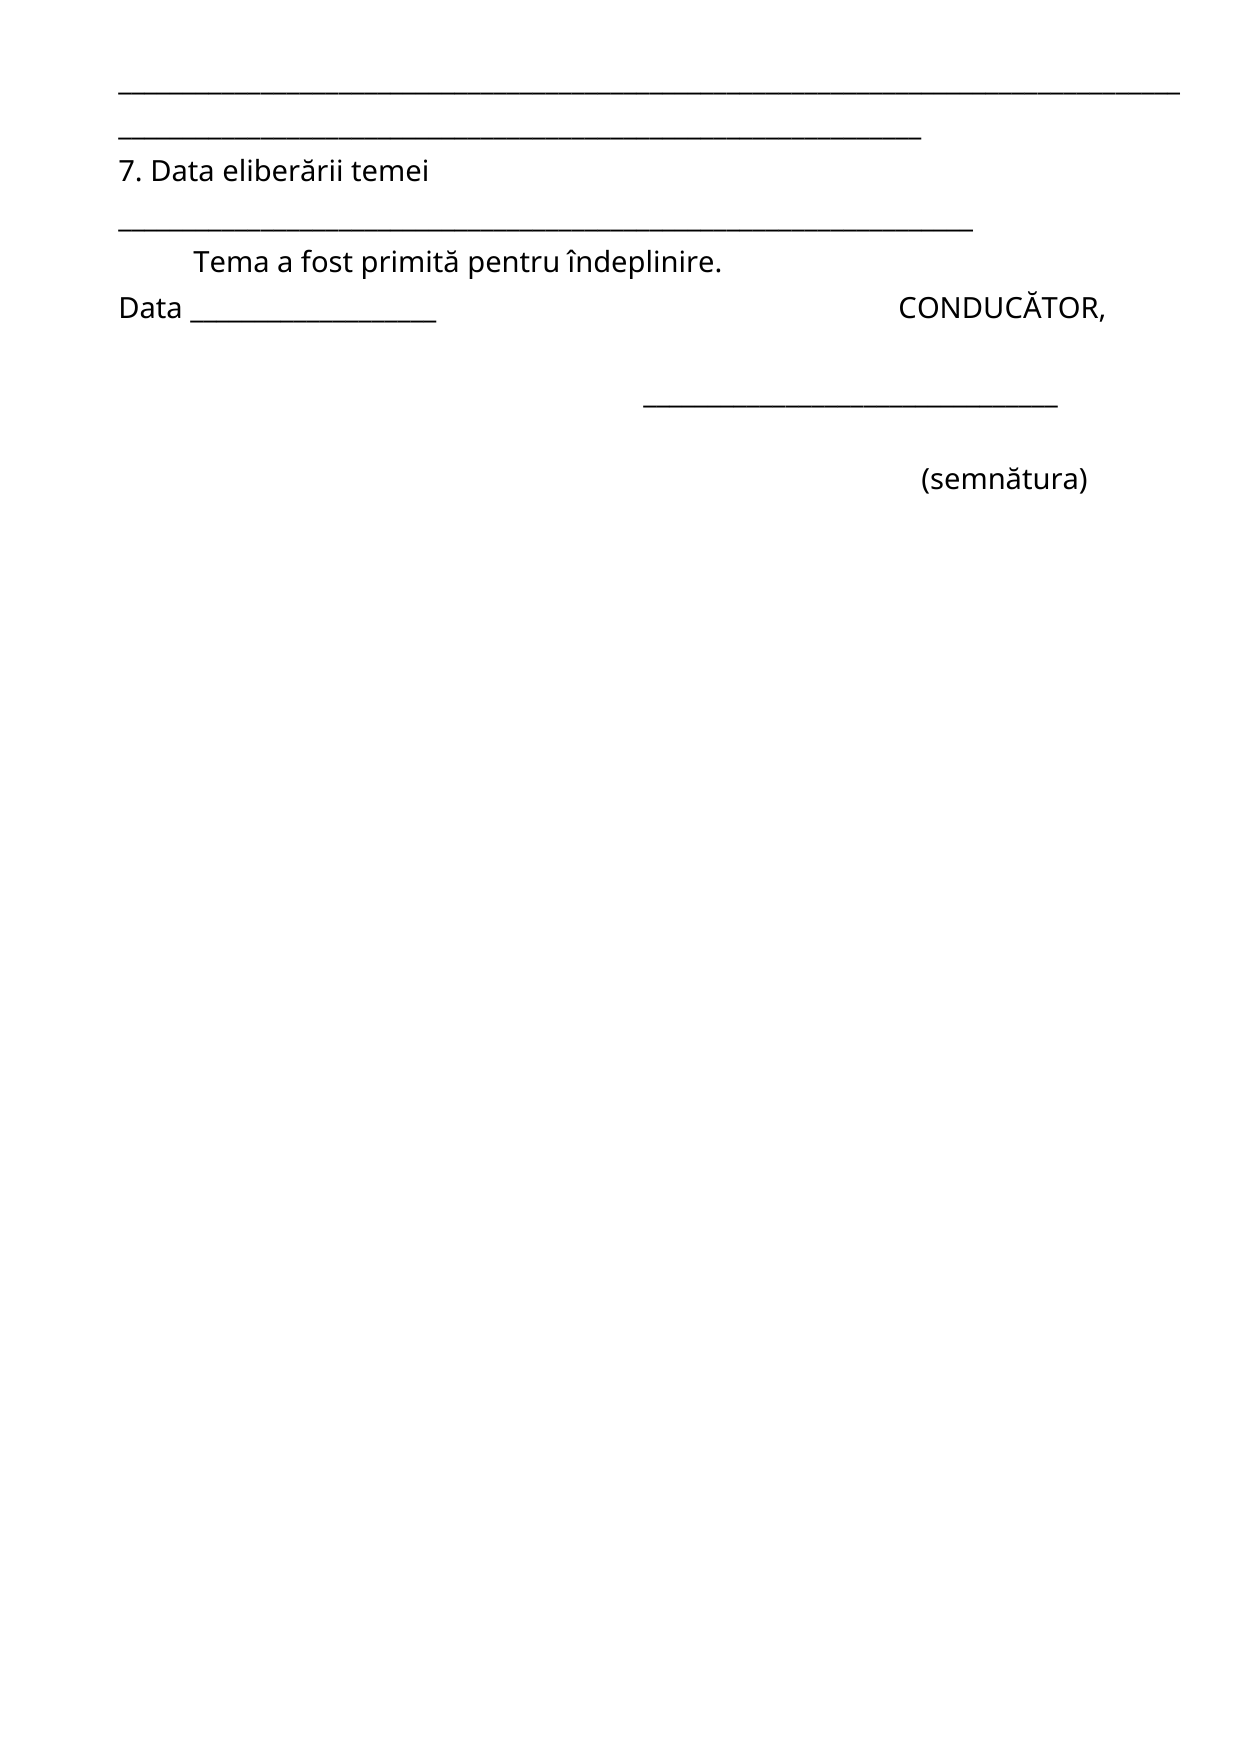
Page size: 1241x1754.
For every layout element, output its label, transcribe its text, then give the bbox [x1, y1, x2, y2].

text Tema a fost primită pentru îndeplinire. [118, 242, 1181, 281]
text ________________________________ [118, 333, 1181, 412]
text Data ___________________ CONDUCĂTOR, [118, 287, 1181, 327]
text ________________________________________________________________________________________________________________________________________________ [118, 59, 1181, 144]
text 7. Data eliberării temei __________________________________________________________________ [118, 150, 1181, 236]
text (semnătura) [118, 458, 1181, 498]
